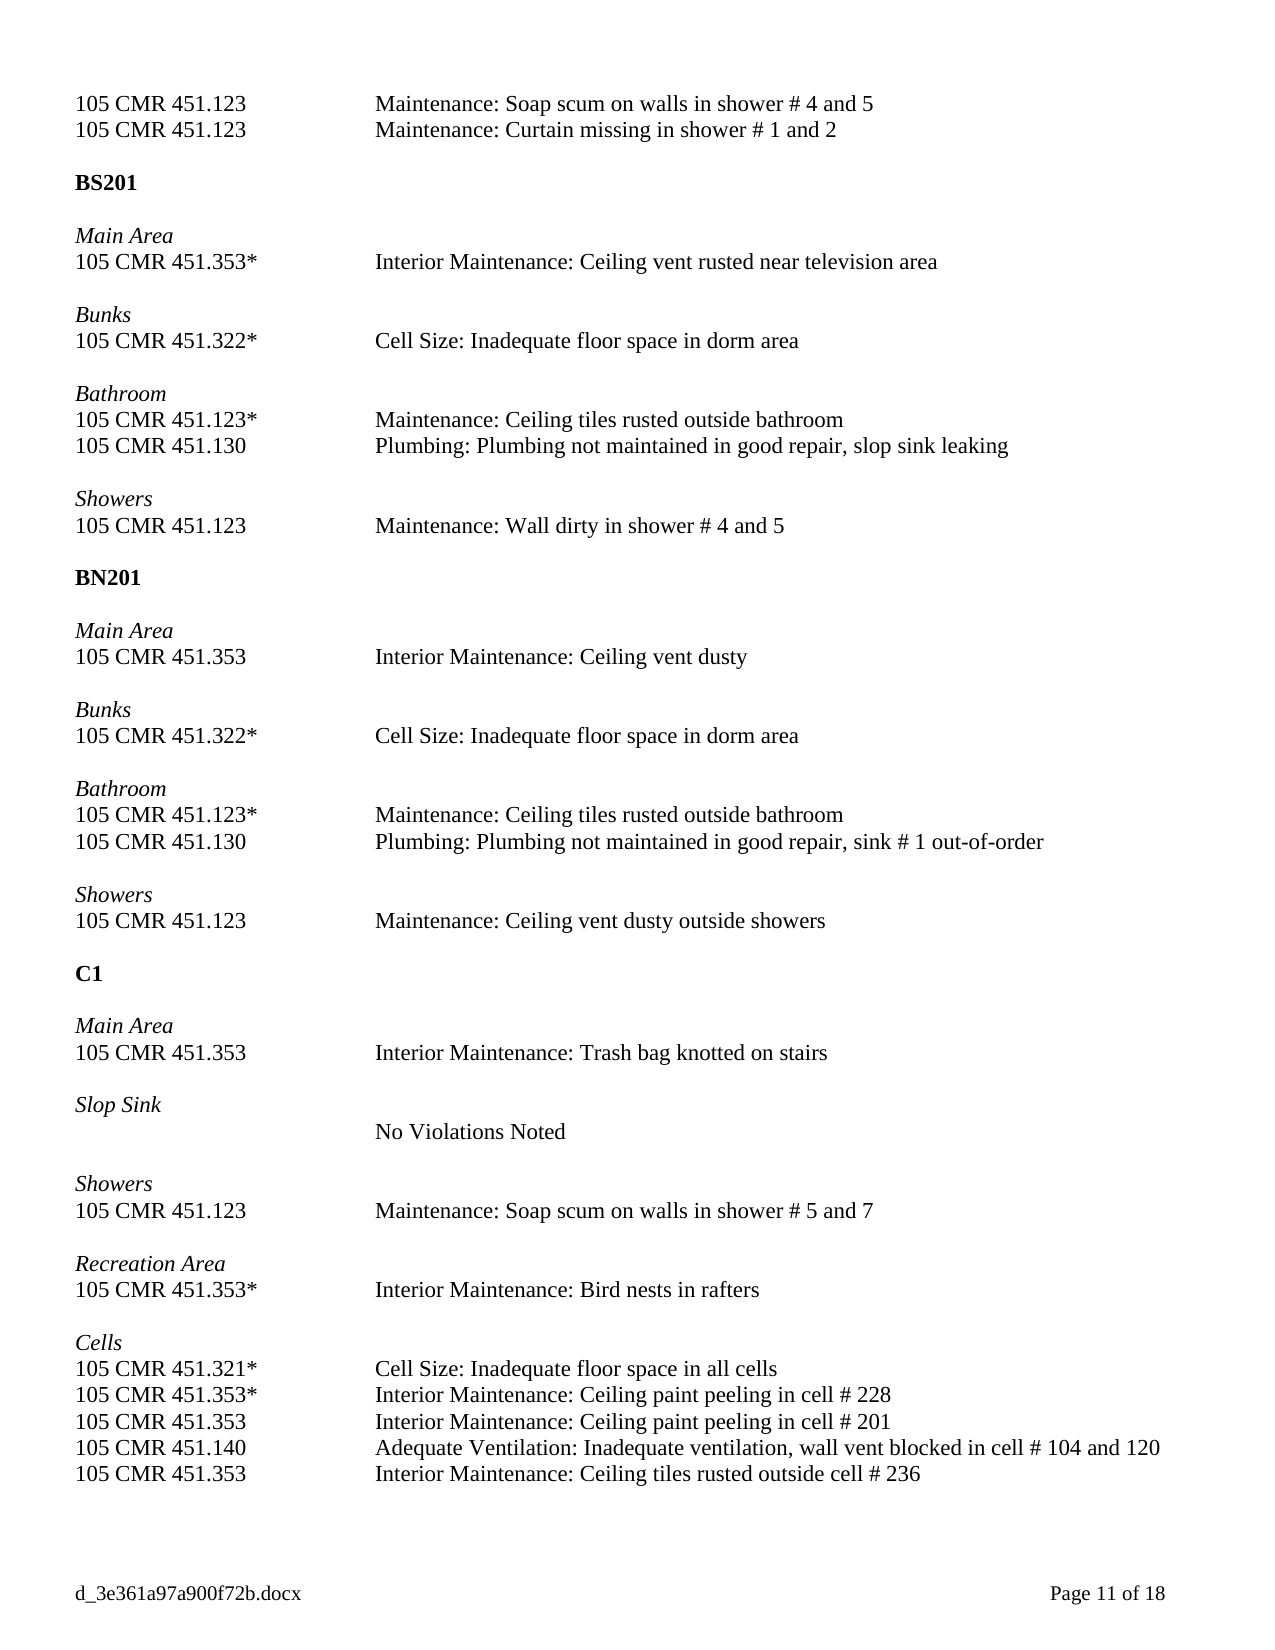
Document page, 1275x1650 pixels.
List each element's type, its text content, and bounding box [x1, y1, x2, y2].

text C1 [75, 960, 1200, 986]
text 105 CMR 451.353 Interior Maintenance: Trash bag knotted on stairs [75, 1039, 1200, 1065]
text 105 CMR 451.123 Maintenance: Soap scum on walls in shower # 5 and 7 [75, 1197, 1200, 1223]
text Showers [75, 485, 1200, 512]
text No Violations Noted [75, 1118, 1200, 1144]
text 105 CMR 451.322* Cell Size: Inadequate floor space in dorm area [75, 722, 1200, 749]
text Bunks [75, 301, 1200, 327]
text 105 CMR 451.353 Interior Maintenance: Ceiling tiles rusted outside cell # 236 [75, 1460, 1200, 1487]
text 105 CMR 451.353* Interior Maintenance: Ceiling paint peeling in cell # 228 [75, 1381, 1200, 1408]
text 105 CMR 451.130 Plumbing: Plumbing not maintained in good repair, sink # 1 out-of-order [75, 828, 1200, 854]
text Bathroom [75, 775, 1200, 802]
text BN201 [75, 564, 1200, 591]
text 105 CMR 451.140 Adequate Ventilation: Inadequate ventilation, wall vent blocked in cell # 104 and 120 [75, 1434, 1200, 1460]
text Main Area [75, 1012, 1200, 1039]
text Recreation Area [75, 1249, 1200, 1276]
text 105 CMR 451.322* Cell Size: Inadequate floor space in dorm area [75, 327, 1200, 353]
text Bunks [75, 696, 1200, 722]
text 105 CMR 451.123 Maintenance: Curtain missing in shower # 1 and 2 [75, 116, 1200, 143]
text Showers [75, 1171, 1200, 1197]
text 105 CMR 451.123 Maintenance: Wall dirty in shower # 4 and 5 [75, 512, 1200, 538]
text Main Area [75, 222, 1200, 248]
text 105 CMR 451.130 Plumbing: Plumbing not maintained in good repair, slop sink leaking [75, 433, 1200, 459]
text 105 CMR 451.353* Interior Maintenance: Ceiling vent rusted near television area [75, 248, 1200, 274]
text Showers [75, 881, 1200, 907]
text 105 CMR 451.123 Maintenance: Ceiling vent dusty outside showers [75, 907, 1200, 933]
text BS201 [75, 169, 1200, 195]
text 105 CMR 451.353 Interior Maintenance: Ceiling vent dusty [75, 643, 1200, 670]
text 105 CMR 451.123* Maintenance: Ceiling tiles rusted outside bathroom [75, 802, 1200, 828]
text 105 CMR 451.123 Maintenance: Soap scum on walls in shower # 4 and 5 [75, 90, 1200, 116]
text 105 CMR 451.321* Cell Size: Inadequate floor space in all cells [75, 1355, 1200, 1381]
text Slop Sink [75, 1091, 1200, 1118]
text Bathroom [75, 380, 1200, 406]
text Main Area [75, 617, 1200, 643]
text 105 CMR 451.353 Interior Maintenance: Ceiling paint peeling in cell # 201 [75, 1408, 1200, 1434]
text Cells [75, 1329, 1200, 1355]
text 105 CMR 451.353* Interior Maintenance: Bird nests in rafters [75, 1276, 1200, 1302]
text 105 CMR 451.123* Maintenance: Ceiling tiles rusted outside bathroom [75, 406, 1200, 433]
